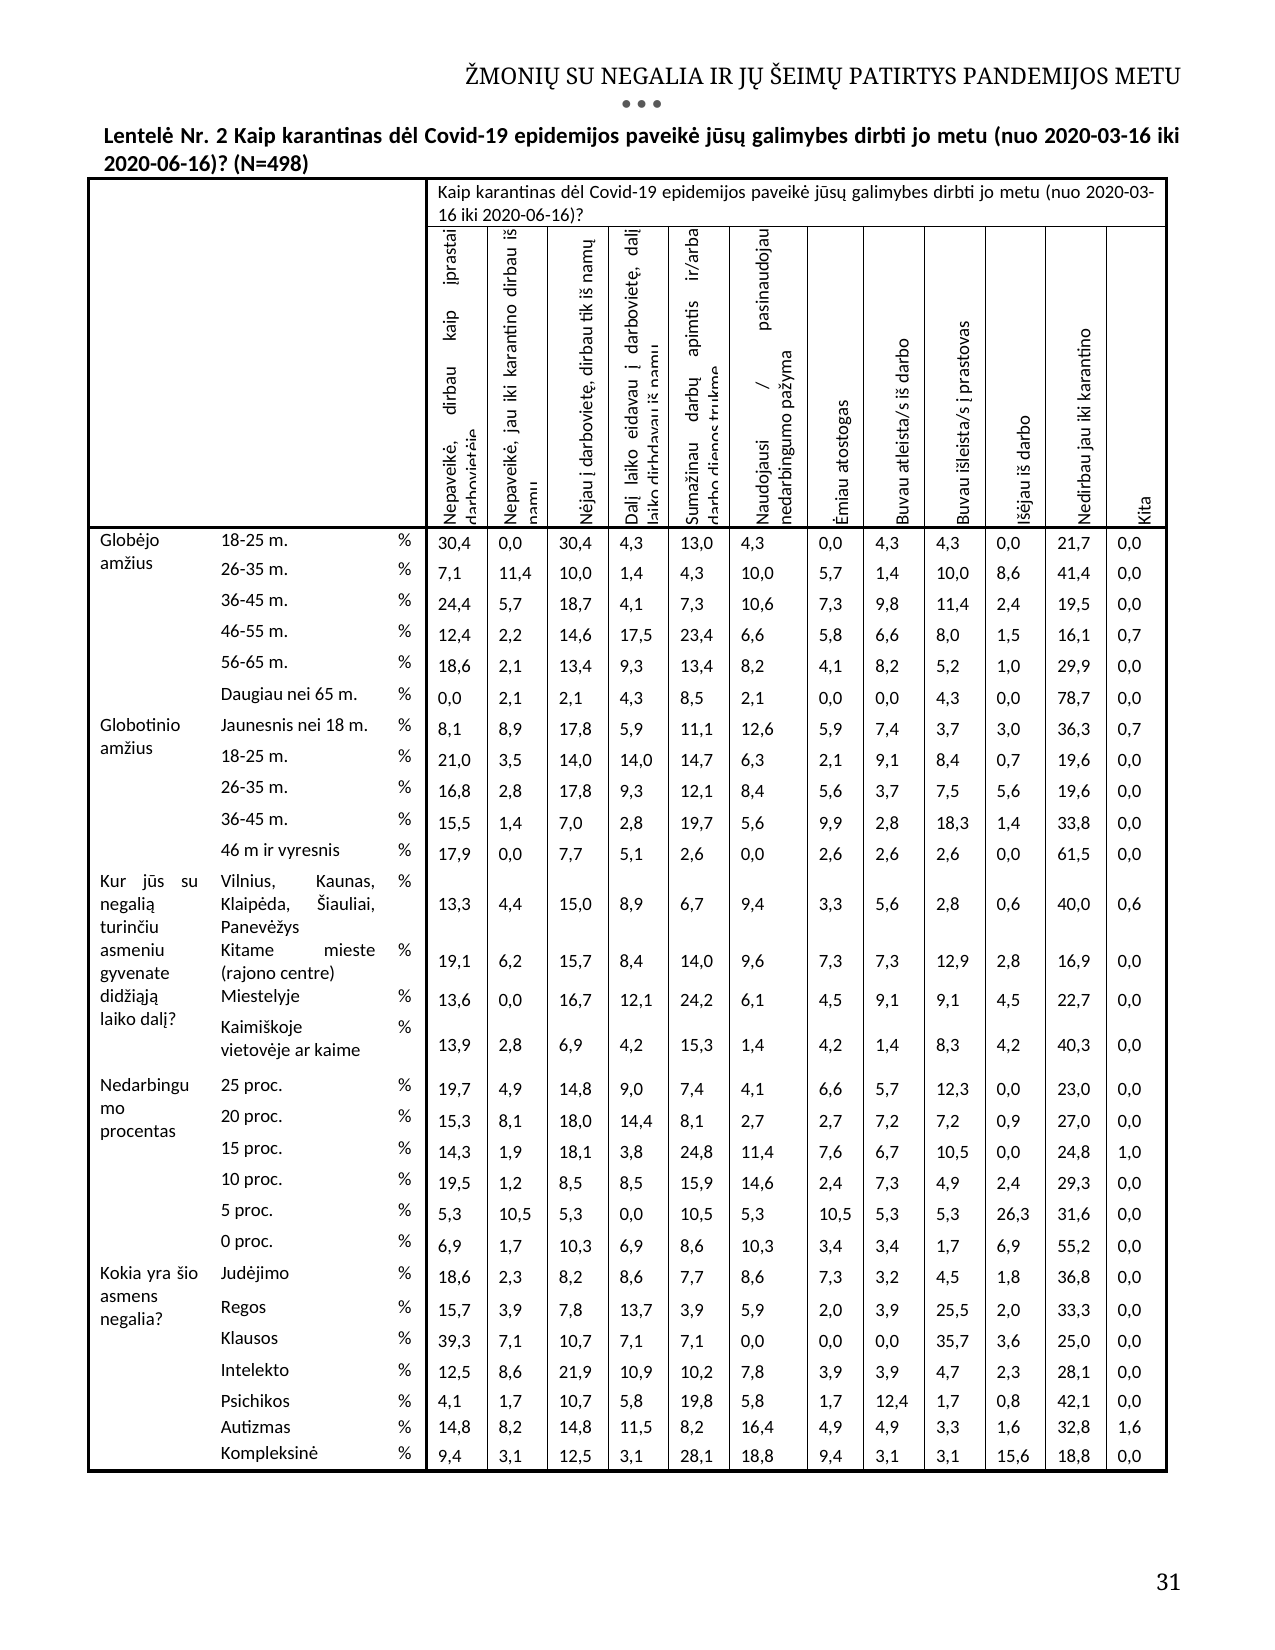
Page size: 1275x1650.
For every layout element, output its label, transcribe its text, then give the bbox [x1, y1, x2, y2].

table_cell 4,3 [925, 529, 985, 557]
table_cell 3,0 [986, 713, 1045, 744]
table_cell 22,7 [1046, 984, 1106, 1015]
table_cell 0,0 [1107, 1015, 1165, 1073]
table_cell 0,7 [986, 744, 1045, 776]
table_cell 19,6 [1046, 776, 1106, 807]
table_cell 61,5 [1046, 838, 1106, 869]
table_cell 0,0 [1107, 1438, 1165, 1469]
table_cell % [387, 1105, 425, 1136]
table_cell 0,0 [1107, 1230, 1165, 1261]
table_cell 8,5 [609, 1167, 668, 1198]
table_cell 18,3 [925, 807, 985, 838]
table_cell % [387, 1386, 425, 1412]
table_cell 18,6 [428, 651, 487, 682]
table_cell Sumažinau darbų apimtis ir/arba darbo dienos trukmę [669, 227, 729, 526]
table_cell 18,0 [548, 1105, 608, 1136]
table_cell 14,3 [428, 1136, 487, 1167]
table_cell Ėmiau atostogas [808, 227, 863, 526]
table_cell 28,1 [669, 1438, 729, 1469]
table_cell 4,2 [986, 1015, 1045, 1073]
table_cell 23,4 [669, 619, 729, 651]
table_cell 1,4 [609, 557, 668, 588]
table_cell Kokia yra šio asmens negalia? [90, 1261, 209, 1469]
table_cell 0,8 [986, 1386, 1045, 1412]
table_cell 0,0 [808, 1324, 863, 1355]
table_cell 8,2 [864, 651, 924, 682]
table_cell 7,6 [808, 1136, 863, 1167]
table_cell 1,0 [1107, 1136, 1165, 1167]
table_cell 46-55 m. [209, 619, 387, 651]
table_cell 8,1 [428, 713, 487, 744]
table_cell 4,9 [925, 1167, 985, 1198]
table_cell 10,3 [548, 1230, 608, 1261]
table_cell 4,9 [488, 1074, 547, 1105]
table_cell 3,1 [488, 1438, 547, 1469]
table_cell 2,6 [864, 838, 924, 869]
table_cell 0,7 [1107, 713, 1165, 744]
table_cell 1,7 [488, 1386, 547, 1412]
table_cell 7,3 [808, 588, 863, 619]
table_cell 9,3 [609, 651, 668, 682]
table_cell 0,0 [1107, 1105, 1165, 1136]
table_cell 2,1 [730, 682, 807, 713]
table_cell 3,4 [864, 1230, 924, 1261]
table_cell 16,1 [1046, 619, 1106, 651]
table_cell 10,7 [548, 1324, 608, 1355]
table_cell 4,9 [864, 1412, 924, 1438]
table_cell 13,4 [669, 651, 729, 682]
table_cell % [387, 838, 425, 869]
table_cell 13,0 [669, 529, 729, 557]
table_cell 16,9 [1046, 938, 1106, 984]
table_cell 11,5 [609, 1412, 668, 1438]
table_cell 9,0 [609, 1074, 668, 1105]
table_cell 14,7 [669, 744, 729, 776]
table_cell 4,3 [609, 529, 668, 557]
table_cell 78,7 [1046, 682, 1106, 713]
table_cell 30,4 [428, 529, 487, 557]
table_cell Kita [1107, 227, 1165, 526]
table_cell 7,1 [609, 1324, 668, 1355]
table_cell Nepaveikė, jau iki karantino dirbau iš namų [488, 227, 547, 526]
table_cell 4,3 [864, 529, 924, 557]
table_cell 0,0 [1107, 1199, 1165, 1230]
table_cell 8,4 [730, 776, 807, 807]
table_cell 8,2 [548, 1261, 608, 1292]
table_cell 24,8 [669, 1136, 729, 1167]
table_cell 12,3 [925, 1074, 985, 1105]
table_cell 15,9 [669, 1167, 729, 1198]
table_cell Kur jūs su negalią turinčiu asmeniu gyvenate didžiąją laiko dalį? [90, 869, 209, 1073]
table_cell Regos [209, 1292, 387, 1323]
table_cell % [387, 651, 425, 682]
table_cell 7,8 [730, 1355, 807, 1386]
table_cell 5,3 [548, 1199, 608, 1230]
table_cell 4,5 [925, 1261, 985, 1292]
table_cell 0,0 [1107, 651, 1165, 682]
table_cell Daugiau nei 65 m. [209, 682, 387, 713]
table_cell 26,3 [986, 1199, 1045, 1230]
table_cell 12,1 [669, 776, 729, 807]
table_cell 30,4 [548, 529, 608, 557]
table_cell 0,0 [1107, 838, 1165, 869]
table_cell 2,8 [609, 807, 668, 838]
table_cell 3,9 [488, 1292, 547, 1323]
table_cell 19,5 [1046, 588, 1106, 619]
table_cell Kompleksinė [209, 1438, 387, 1469]
table_cell 5,6 [986, 776, 1045, 807]
table_cell 40,3 [1046, 1015, 1106, 1073]
table_cell 15,6 [986, 1438, 1045, 1469]
table_cell 8,9 [488, 713, 547, 744]
table_cell 6,9 [609, 1230, 668, 1261]
table_cell 46 m ir vyresnis [209, 838, 387, 869]
table_cell 8,2 [669, 1412, 729, 1438]
table_cell % [387, 744, 425, 776]
table_cell 8,5 [669, 682, 729, 713]
table_cell 36,8 [1046, 1261, 1106, 1292]
table_cell 0,0 [1107, 1292, 1165, 1323]
table_cell Globėjo amžius [90, 529, 209, 713]
table_cell 0,0 [1107, 938, 1165, 984]
table_cell 29,9 [1046, 651, 1106, 682]
table_cell 2,3 [488, 1261, 547, 1292]
table_cell 3,9 [669, 1292, 729, 1323]
table_cell 1,4 [986, 807, 1045, 838]
table_cell Intelekto [209, 1355, 387, 1386]
table_cell 32,8 [1046, 1412, 1106, 1438]
table_cell 7,2 [925, 1105, 985, 1136]
table_cell Vilnius, Kaunas, Klaipėda, Šiauliai, Panevėžys [209, 869, 387, 938]
table_cell 7,3 [808, 938, 863, 984]
table_cell 13,3 [428, 869, 487, 938]
table_cell 12,4 [864, 1386, 924, 1412]
table_cell 6,1 [730, 984, 807, 1015]
table_cell 15,5 [428, 807, 487, 838]
table_cell 9,9 [808, 807, 863, 838]
table_cell 41,4 [1046, 557, 1106, 588]
table_cell 4,2 [609, 1015, 668, 1073]
table_cell 0,0 [730, 838, 807, 869]
table_cell 56-65 m. [209, 651, 387, 682]
table_cell 5,8 [808, 619, 863, 651]
table_cell 28,1 [1046, 1355, 1106, 1386]
table_cell 4,7 [925, 1355, 985, 1386]
table_cell % [387, 1230, 425, 1261]
table_cell 1,6 [1107, 1412, 1165, 1438]
table_cell 2,1 [548, 682, 608, 713]
table_cell 13,7 [609, 1292, 668, 1323]
table_cell 11,4 [925, 588, 985, 619]
table_cell % [387, 557, 425, 588]
table_cell 0,0 [730, 1324, 807, 1355]
table_cell Buvau atleista/s iš darbo [864, 227, 924, 526]
table_cell 11,4 [730, 1136, 807, 1167]
table_cell 5,7 [808, 557, 863, 588]
table_cell 5,1 [609, 838, 668, 869]
table_cell 6,7 [669, 869, 729, 938]
table_cell 7,3 [864, 938, 924, 984]
table_cell Kaimiškoje vietovėje ar kaime [209, 1015, 387, 1073]
table_cell Naudojausi / pasinaudojau nedarbingumo pažyma [730, 227, 807, 526]
table_cell 3,2 [864, 1261, 924, 1292]
table_cell 6,6 [864, 619, 924, 651]
table_cell 6,9 [986, 1230, 1045, 1261]
table_cell 5,7 [864, 1074, 924, 1105]
table_cell 3,3 [808, 869, 863, 938]
table_cell 19,1 [428, 938, 487, 984]
table_cell Psichikos [209, 1386, 387, 1412]
table_cell 0,0 [1107, 682, 1165, 713]
table_cell 3,7 [925, 713, 985, 744]
table_cell 7,3 [669, 588, 729, 619]
table_cell 8,4 [609, 938, 668, 984]
table_cell % [387, 1015, 425, 1073]
table_cell 10,7 [548, 1386, 608, 1412]
table_cell 39,3 [428, 1324, 487, 1355]
table_cell 7,1 [669, 1324, 729, 1355]
table_cell % [387, 807, 425, 838]
table_cell % [387, 529, 425, 557]
table_cell 24,8 [1046, 1136, 1106, 1167]
table_cell 0,9 [986, 1105, 1045, 1136]
table_cell 5,3 [730, 1199, 807, 1230]
table_cell 25 proc. [209, 1074, 387, 1105]
table_cell 0,6 [986, 869, 1045, 938]
table_cell 2,6 [808, 838, 863, 869]
table_cell % [387, 1438, 425, 1469]
table_cell 7,1 [428, 557, 487, 588]
table_cell 7,3 [864, 1167, 924, 1198]
table_cell % [387, 1167, 425, 1198]
table_cell 0,0 [986, 1074, 1045, 1105]
table_cell 18,8 [1046, 1438, 1106, 1469]
table_cell 9,6 [730, 938, 807, 984]
table_cell 9,1 [864, 744, 924, 776]
table_cell 11,4 [488, 557, 547, 588]
table_cell 10,5 [488, 1199, 547, 1230]
table_cell 7,7 [548, 838, 608, 869]
table_cell 27,0 [1046, 1105, 1106, 1136]
table_cell 14,0 [609, 744, 668, 776]
table_cell 1,7 [925, 1386, 985, 1412]
table_cell 3,9 [864, 1355, 924, 1386]
table_cell % [387, 869, 425, 938]
table_cell 5,9 [808, 713, 863, 744]
table_cell 9,4 [808, 1438, 863, 1469]
table_cell 19,8 [669, 1386, 729, 1412]
table_cell 7,2 [864, 1105, 924, 1136]
table_cell 23,0 [1046, 1074, 1106, 1105]
table_cell 26-35 m. [209, 557, 387, 588]
table_cell 5 proc. [209, 1199, 387, 1230]
table_cell 14,8 [548, 1074, 608, 1105]
table_cell 36-45 m. [209, 807, 387, 838]
table_cell 14,6 [548, 619, 608, 651]
table_cell 0,0 [808, 682, 863, 713]
table_cell 18,7 [548, 588, 608, 619]
table_cell 31,6 [1046, 1199, 1106, 1230]
table_cell 0,0 [1107, 744, 1165, 776]
table_cell 16,8 [428, 776, 487, 807]
table_cell 16,7 [548, 984, 608, 1015]
table_cell 24,4 [428, 588, 487, 619]
table_cell 0,0 [488, 529, 547, 557]
table_cell % [387, 938, 425, 984]
table_cell Miestelyje [209, 984, 387, 1015]
table_cell 40,0 [1046, 869, 1106, 938]
table_cell 3,1 [864, 1438, 924, 1469]
table_cell 26-35 m. [209, 776, 387, 807]
table_cell 0,0 [986, 838, 1045, 869]
table_cell % [387, 1412, 425, 1438]
table_cell 18-25 m. [209, 529, 387, 557]
table_cell 0,0 [1107, 984, 1165, 1015]
table_cell % [387, 1199, 425, 1230]
table_cell 2,0 [808, 1292, 863, 1323]
table_cell Autizmas [209, 1412, 387, 1438]
table_cell 55,2 [1046, 1230, 1106, 1261]
table_cell % [387, 682, 425, 713]
table_cell 25,0 [1046, 1324, 1106, 1355]
table_cell 1,4 [864, 557, 924, 588]
table_cell 1,2 [488, 1167, 547, 1198]
table_cell 21,7 [1046, 529, 1106, 557]
table_cell 14,0 [669, 938, 729, 984]
table_cell 2,8 [488, 776, 547, 807]
table_cell 10,5 [669, 1199, 729, 1230]
table_cell 0,0 [986, 682, 1045, 713]
table_cell 4,5 [986, 984, 1045, 1015]
table_cell 1,7 [925, 1230, 985, 1261]
table_cell 2,2 [488, 619, 547, 651]
table_cell 12,6 [730, 713, 807, 744]
table_cell 15 proc. [209, 1136, 387, 1167]
table_cell 14,8 [548, 1412, 608, 1438]
table_cell 12,5 [428, 1355, 487, 1386]
table_cell 5,6 [864, 869, 924, 938]
table_cell 2,6 [925, 838, 985, 869]
table_cell 3,9 [864, 1292, 924, 1323]
table_cell 3,7 [864, 776, 924, 807]
table_cell 2,6 [669, 838, 729, 869]
table_cell Nėjau į darbovietę, dirbau tik iš namų [548, 227, 608, 526]
table_cell % [387, 1355, 425, 1386]
table_cell 18,6 [428, 1261, 487, 1292]
table_cell 4,4 [488, 869, 547, 938]
table_cell Jaunesnis nei 18 m. [209, 713, 387, 744]
table_cell % [387, 1324, 425, 1355]
table_cell 12,5 [548, 1438, 608, 1469]
table_cell 0,0 [1107, 776, 1165, 807]
table_cell 1,4 [488, 807, 547, 838]
table_cell 7,1 [488, 1324, 547, 1355]
table_cell 8,6 [488, 1355, 547, 1386]
table_cell 0,0 [1107, 588, 1165, 619]
table_cell 10,5 [808, 1199, 863, 1230]
table_cell 0,0 [1107, 557, 1165, 588]
table_cell 0,0 [488, 838, 547, 869]
table_cell 4,2 [808, 1015, 863, 1073]
table_cell 1,6 [986, 1412, 1045, 1438]
table_cell 1,4 [730, 1015, 807, 1073]
table_cell 8,9 [609, 869, 668, 938]
table_cell 8,4 [925, 744, 985, 776]
table_cell 17,9 [428, 838, 487, 869]
table_cell 2,7 [808, 1105, 863, 1136]
table_cell 7,5 [925, 776, 985, 807]
table_cell 25,5 [925, 1292, 985, 1323]
table_cell 1,7 [808, 1386, 863, 1412]
table_cell % [387, 776, 425, 807]
table_cell 5,9 [609, 713, 668, 744]
table_cell 5,2 [925, 651, 985, 682]
table_cell 6,7 [864, 1136, 924, 1167]
table_cell 7,0 [548, 807, 608, 838]
table_cell 3,4 [808, 1230, 863, 1261]
table_cell 2,8 [925, 869, 985, 938]
table_cell Buvau išleista/s į prastovas [925, 227, 985, 526]
table_cell % [387, 1074, 425, 1105]
table_cell 2,8 [864, 807, 924, 838]
table_cell 3,1 [609, 1438, 668, 1469]
table_cell 14,0 [548, 744, 608, 776]
table_cell 9,8 [864, 588, 924, 619]
table_cell 17,8 [548, 713, 608, 744]
table_cell 29,3 [1046, 1167, 1106, 1198]
table_cell 8,6 [730, 1261, 807, 1292]
table_cell 2,8 [986, 938, 1045, 984]
table_cell 14,4 [609, 1105, 668, 1136]
table_cell 10,3 [730, 1230, 807, 1261]
table_cell 24,2 [669, 984, 729, 1015]
table_cell 0,0 [1107, 1355, 1165, 1386]
table_cell 0,0 [986, 529, 1045, 557]
table_cell 14,6 [730, 1167, 807, 1198]
table_cell 13,6 [428, 984, 487, 1015]
table_cell 13,9 [428, 1015, 487, 1073]
table_cell 0,0 [1107, 529, 1165, 557]
table_cell 0,0 [488, 984, 547, 1015]
table_cell 10,0 [730, 557, 807, 588]
table_cell 14,8 [428, 1412, 487, 1438]
table_cell 4,3 [669, 557, 729, 588]
table_cell 0,0 [1107, 807, 1165, 838]
table_cell 15,0 [548, 869, 608, 938]
table_cell 35,7 [925, 1324, 985, 1355]
table_cell 17,5 [609, 619, 668, 651]
table_cell 8,6 [669, 1230, 729, 1261]
table_cell 5,7 [488, 588, 547, 619]
table_cell 2,1 [808, 744, 863, 776]
table_cell 1,9 [488, 1136, 547, 1167]
table_cell 7,8 [548, 1292, 608, 1323]
table_cell 15,3 [669, 1015, 729, 1073]
table_cell 42,1 [1046, 1386, 1106, 1412]
table_cell 0,6 [1107, 869, 1165, 938]
table_cell 3,9 [808, 1355, 863, 1386]
table_cell 33,3 [1046, 1292, 1106, 1323]
table_cell 5,8 [609, 1386, 668, 1412]
table_cell % [387, 713, 425, 744]
table_cell 4,3 [730, 529, 807, 557]
table_cell 2,8 [488, 1015, 547, 1073]
table_cell 5,6 [808, 776, 863, 807]
table_cell 7,4 [669, 1074, 729, 1105]
table_cell 1,0 [986, 651, 1045, 682]
table_cell 4,1 [609, 588, 668, 619]
table_cell 21,0 [428, 744, 487, 776]
table_cell 0,0 [428, 682, 487, 713]
table_cell Nepaveikė, dirbau kaip įprastai darbovietėje [428, 227, 487, 526]
table_cell 4,5 [808, 984, 863, 1015]
table_cell 8,6 [986, 557, 1045, 588]
table_cell 0,0 [864, 1324, 924, 1355]
table_cell 0,0 [986, 1136, 1045, 1167]
table_cell 10 proc. [209, 1167, 387, 1198]
table_cell 4,9 [808, 1412, 863, 1438]
table_cell 3,8 [609, 1136, 668, 1167]
table_cell 36,3 [1046, 713, 1106, 744]
table_cell 0,0 [808, 529, 863, 557]
table_cell 10,2 [669, 1355, 729, 1386]
table_cell 6,9 [548, 1015, 608, 1073]
table_cell 5,9 [730, 1292, 807, 1323]
table_cell 18,8 [730, 1438, 807, 1469]
table_cell 8,1 [669, 1105, 729, 1136]
table_cell % [387, 619, 425, 651]
table_cell 0,0 [1107, 1324, 1165, 1355]
table_cell 4,1 [730, 1074, 807, 1105]
table_cell 19,7 [669, 807, 729, 838]
table_cell 12,1 [609, 984, 668, 1015]
table_cell 0,0 [1107, 1261, 1165, 1292]
table_cell 6,3 [730, 744, 807, 776]
table_cell 0,0 [609, 1199, 668, 1230]
table_cell 13,4 [548, 651, 608, 682]
table_cell 0,0 [1107, 1386, 1165, 1412]
table_cell 10,5 [925, 1136, 985, 1167]
table_cell 36-45 m. [209, 588, 387, 619]
table_cell 19,7 [428, 1074, 487, 1105]
table_cell % [387, 1292, 425, 1323]
table_cell Judėjimo [209, 1261, 387, 1292]
table_cell % [387, 1261, 425, 1292]
table_cell 21,9 [548, 1355, 608, 1386]
table_cell 0,7 [1107, 619, 1165, 651]
table_cell 10,9 [609, 1355, 668, 1386]
table_cell 8,6 [609, 1261, 668, 1292]
table_cell % [387, 984, 425, 1015]
table_cell 9,1 [925, 984, 985, 1015]
table_cell 10,6 [730, 588, 807, 619]
table_cell 2,4 [986, 588, 1045, 619]
table_cell 2,7 [730, 1105, 807, 1136]
table_cell 7,3 [808, 1261, 863, 1292]
table_cell 20 proc. [209, 1105, 387, 1136]
table_cell 4,3 [925, 682, 985, 713]
table_cell % [387, 588, 425, 619]
table_cell 15,7 [428, 1292, 487, 1323]
table_cell 33,8 [1046, 807, 1106, 838]
table_cell 10,0 [548, 557, 608, 588]
table_cell 3,1 [925, 1438, 985, 1469]
table_cell 8,3 [925, 1015, 985, 1073]
table_cell 9,3 [609, 776, 668, 807]
table_cell 5,6 [730, 807, 807, 838]
table_cell 18,1 [548, 1136, 608, 1167]
table_cell 1,5 [986, 619, 1045, 651]
table_cell 5,3 [864, 1199, 924, 1230]
table_cell 8,0 [925, 619, 985, 651]
table_cell Klausos [209, 1324, 387, 1355]
table_header [90, 180, 425, 526]
table_cell 2,3 [986, 1355, 1045, 1386]
table_cell 19,5 [428, 1167, 487, 1198]
table_cell Dalį laiko eidavau į darbovietę, dalį laiko dirbdavau iš namų [609, 227, 668, 526]
table_cell 19,6 [1046, 744, 1106, 776]
table_header Kaip karantinas dėl Covid-19 epidemijos paveikė jūsų galimybes dirbti jo metu (nuo 2020-03-16 iki 2020-06-16)? [428, 180, 1165, 226]
table_cell 0 proc. [209, 1230, 387, 1261]
table_cell % [387, 1136, 425, 1167]
table_cell 7,4 [864, 713, 924, 744]
table_cell 2,4 [986, 1167, 1045, 1198]
table_cell 8,2 [730, 651, 807, 682]
table_cell 9,4 [730, 869, 807, 938]
table_cell 10,0 [925, 557, 985, 588]
table_cell 2,0 [986, 1292, 1045, 1323]
table_cell 2,1 [488, 651, 547, 682]
table_cell 12,4 [428, 619, 487, 651]
table_cell 1,8 [986, 1261, 1045, 1292]
table_cell 8,2 [488, 1412, 547, 1438]
table_cell 0,0 [1107, 1074, 1165, 1105]
table_cell 17,8 [548, 776, 608, 807]
table_cell 8,1 [488, 1105, 547, 1136]
table_cell 4,1 [808, 651, 863, 682]
table_cell 6,2 [488, 938, 547, 984]
table_cell 11,1 [669, 713, 729, 744]
table_cell Globotinio amžius [90, 713, 209, 869]
table_cell 9,1 [864, 984, 924, 1015]
table_cell 8,5 [548, 1167, 608, 1198]
table_cell 6,6 [808, 1074, 863, 1105]
table_cell 1,4 [864, 1015, 924, 1073]
table_cell 5,3 [925, 1199, 985, 1230]
table_cell Nedarbingumo procentas [90, 1074, 209, 1261]
table_cell 16,4 [730, 1412, 807, 1438]
table_cell 4,3 [609, 682, 668, 713]
table_cell 15,7 [548, 938, 608, 984]
table_cell 0,0 [1107, 1167, 1165, 1198]
table_cell 5,3 [428, 1199, 487, 1230]
table_cell 12,9 [925, 938, 985, 984]
table_cell 0,0 [864, 682, 924, 713]
table_cell Kitame mieste (rajono centre) [209, 938, 387, 984]
table_cell 6,9 [428, 1230, 487, 1261]
table_cell 3,3 [925, 1412, 985, 1438]
table_cell 4,1 [428, 1386, 487, 1412]
table_cell 2,4 [808, 1167, 863, 1198]
table_cell Nedirbau jau iki karantino [1046, 227, 1106, 526]
table_cell 1,7 [488, 1230, 547, 1261]
table_cell 5,8 [730, 1386, 807, 1412]
table_cell 3,5 [488, 744, 547, 776]
table_cell 15,3 [428, 1105, 487, 1136]
table_cell 6,6 [730, 619, 807, 651]
table_cell 9,4 [428, 1438, 487, 1469]
table_cell 18-25 m. [209, 744, 387, 776]
table_cell 3,6 [986, 1324, 1045, 1355]
table_cell 2,1 [488, 682, 547, 713]
table_cell 7,7 [669, 1261, 729, 1292]
table_cell Išėjau iš darbo [986, 227, 1045, 526]
